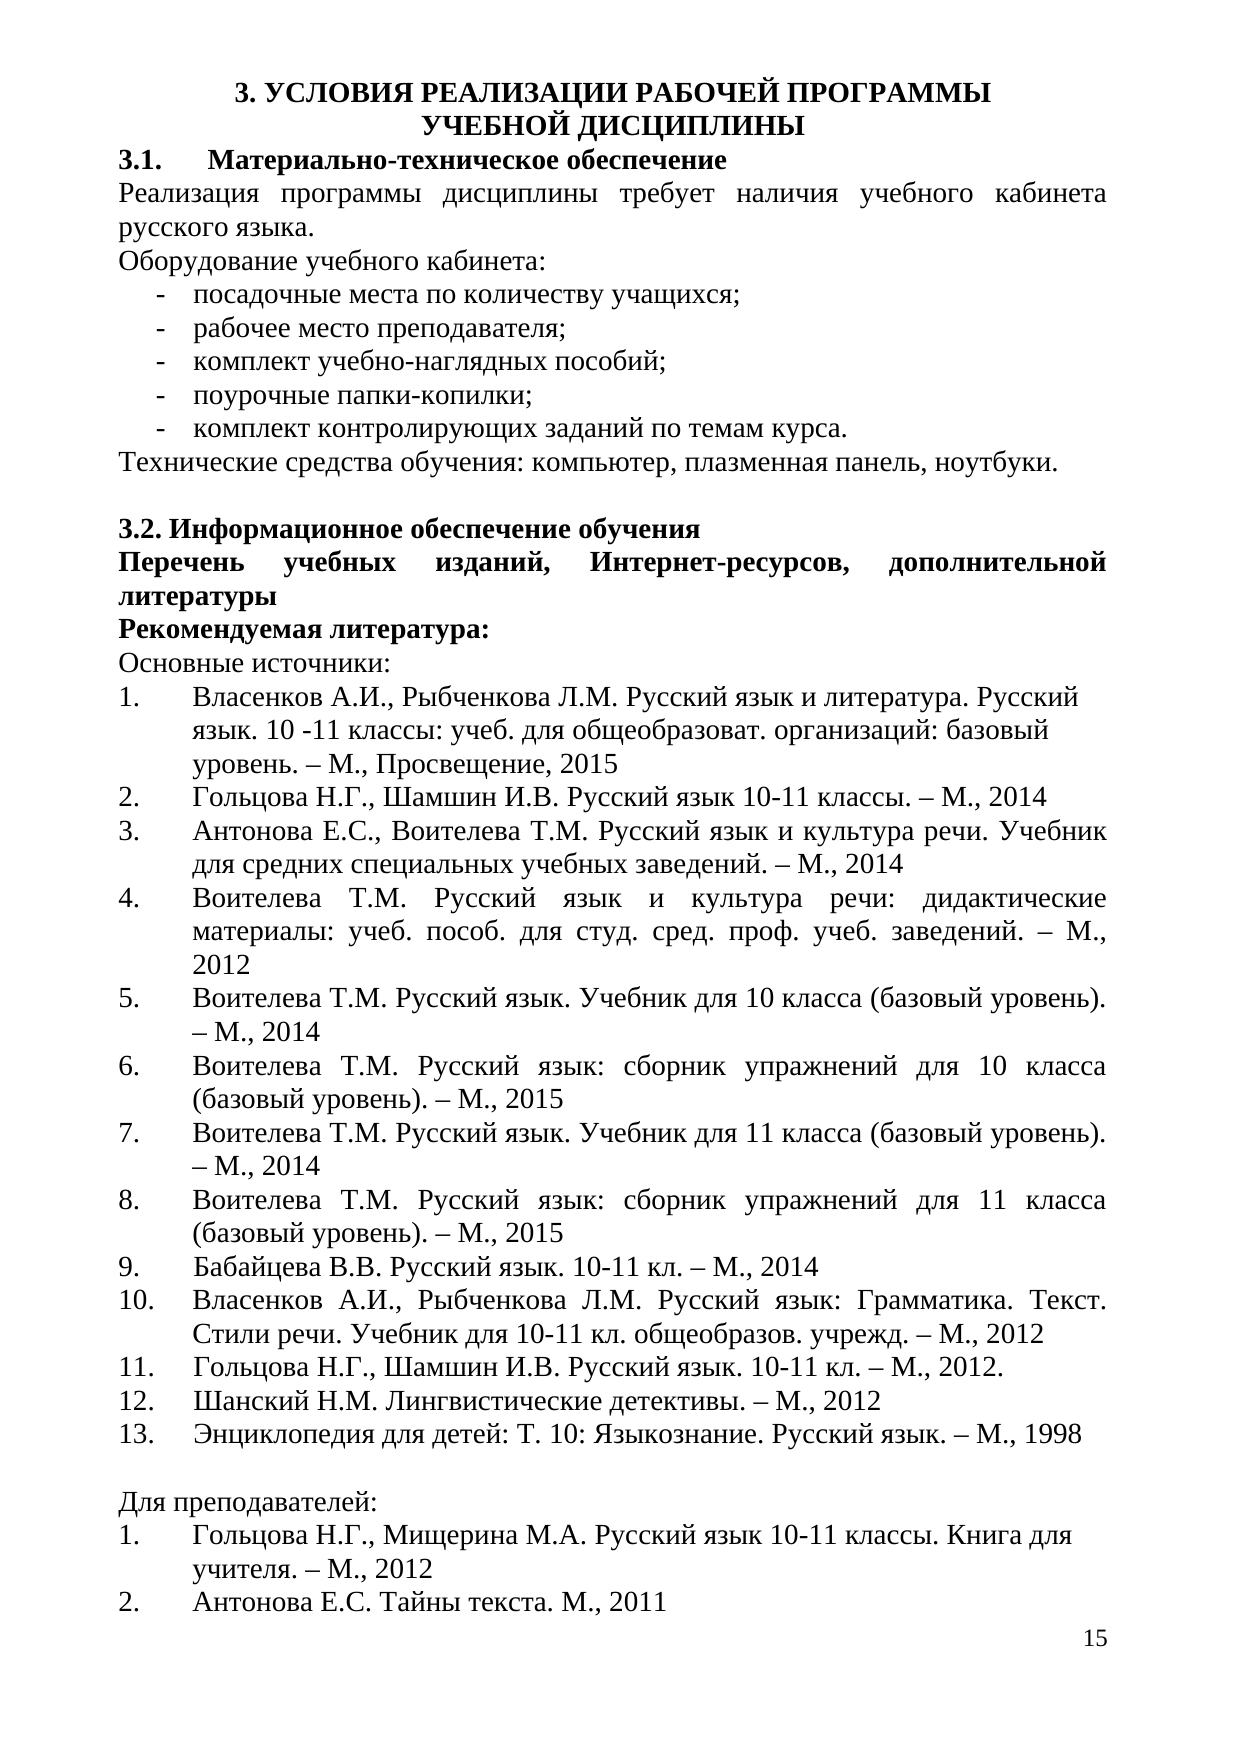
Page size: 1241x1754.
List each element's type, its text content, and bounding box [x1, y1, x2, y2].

list Антонова Е.С., Воителева Т.М. Русский язык и культура речи. Учебник для средних специальных учебных заведений. – М., 2014 [118, 813, 1107, 880]
list Воителева Т.М. Русский язык. Учебник для 10 класса (базовый уровень). – М., 2014 [118, 981, 1107, 1048]
list Воителева Т.М. Русский язык и культура речи: дидактические материалы: учеб. пособ. для студ. сред. проф. учеб. заведений. – М., 2012 [118, 880, 1107, 981]
list посадочные места по количеству учащихся; [156, 276, 1107, 310]
list Гольцова Н.Г., Мищерина М.А. Русский язык 10-11 классы. Книга для учителя. – М., 2012 [118, 1517, 1135, 1584]
text УЧЕБНОЙ ДИСЦИПЛИНЫ [118, 108, 1107, 142]
text Технические средства обучения: компьютер, плазменная панель, ноутбуки. [118, 444, 1107, 477]
text 3. УСЛОВИЯ РЕАЛИЗАЦИИ РАБОЧЕЙ ПРОГРАММЫ [118, 75, 1107, 108]
list поурочные папки-копилки; [156, 377, 1107, 410]
list Власенков А.И., Рыбченкова Л.М. Русский язык: Грамматика. Текст. Стили речи. Учебник для 10-11 кл. общеобразов. учрежд. – М., 2012 [118, 1282, 1107, 1349]
list комплект учебно-наглядных пособий; [156, 343, 1107, 377]
list Воителева Т.М. Русский язык: сборник упражнений для 10 класса (базовый уровень). – М., 2015 [118, 1048, 1107, 1115]
text Оборудование учебного кабинета: [118, 243, 1107, 276]
list рабочее место преподавателя; [156, 310, 1107, 343]
list Шанский Н.М. Лингвистические детективы. – М., 2012 [118, 1383, 1107, 1417]
list Энциклопедия для детей: Т. 10: Языкознание. Русский язык. – М., 1998 [118, 1417, 1107, 1450]
text Перечень учебных изданий, Интернет-ресурсов, дополнительной литературы [118, 544, 1107, 612]
text Реализация программы дисциплины требует наличия учебного кабинета русского языка. [118, 176, 1107, 243]
list Бабайцева В.В. Русский язык. 10-11 кл. – М., 2014 [118, 1249, 1107, 1282]
list Гольцова Н.Г., Шамшин И.В. Русский язык. 10-11 кл. – М., 2012. [118, 1349, 1107, 1383]
text Основные источники: [118, 645, 1107, 679]
text 3.1. Материально-техническое обеспечение [118, 142, 1107, 176]
text Для преподавателей: [118, 1484, 1135, 1517]
list Антонова Е.С. Тайны текста. М., 2011 [118, 1584, 1107, 1618]
list Воителева Т.М. Русский язык: сборник упражнений для 11 класса (базовый уровень). – М., 2015 [118, 1182, 1107, 1249]
text Рекомендуемая литература: [118, 612, 1107, 645]
list комплект контролирующих заданий по темам курса. [156, 410, 1107, 444]
list Воителева Т.М. Русский язык. Учебник для 11 класса (базовый уровень). – М., 2014 [118, 1115, 1107, 1182]
list Власенков А.И., Рыбченкова Л.М. Русский язык и литература. Русский язык. 10 -11 классы: учеб. для общеобразоват. организаций: базовый уровень. – М., Просвещение, 2015 [118, 679, 1107, 779]
text 3.2. Информационное обеспечение обучения [118, 511, 1107, 544]
list Гольцова Н.Г., Шамшин И.В. Русский язык 10-11 классы. – М., 2014 [118, 779, 1107, 813]
